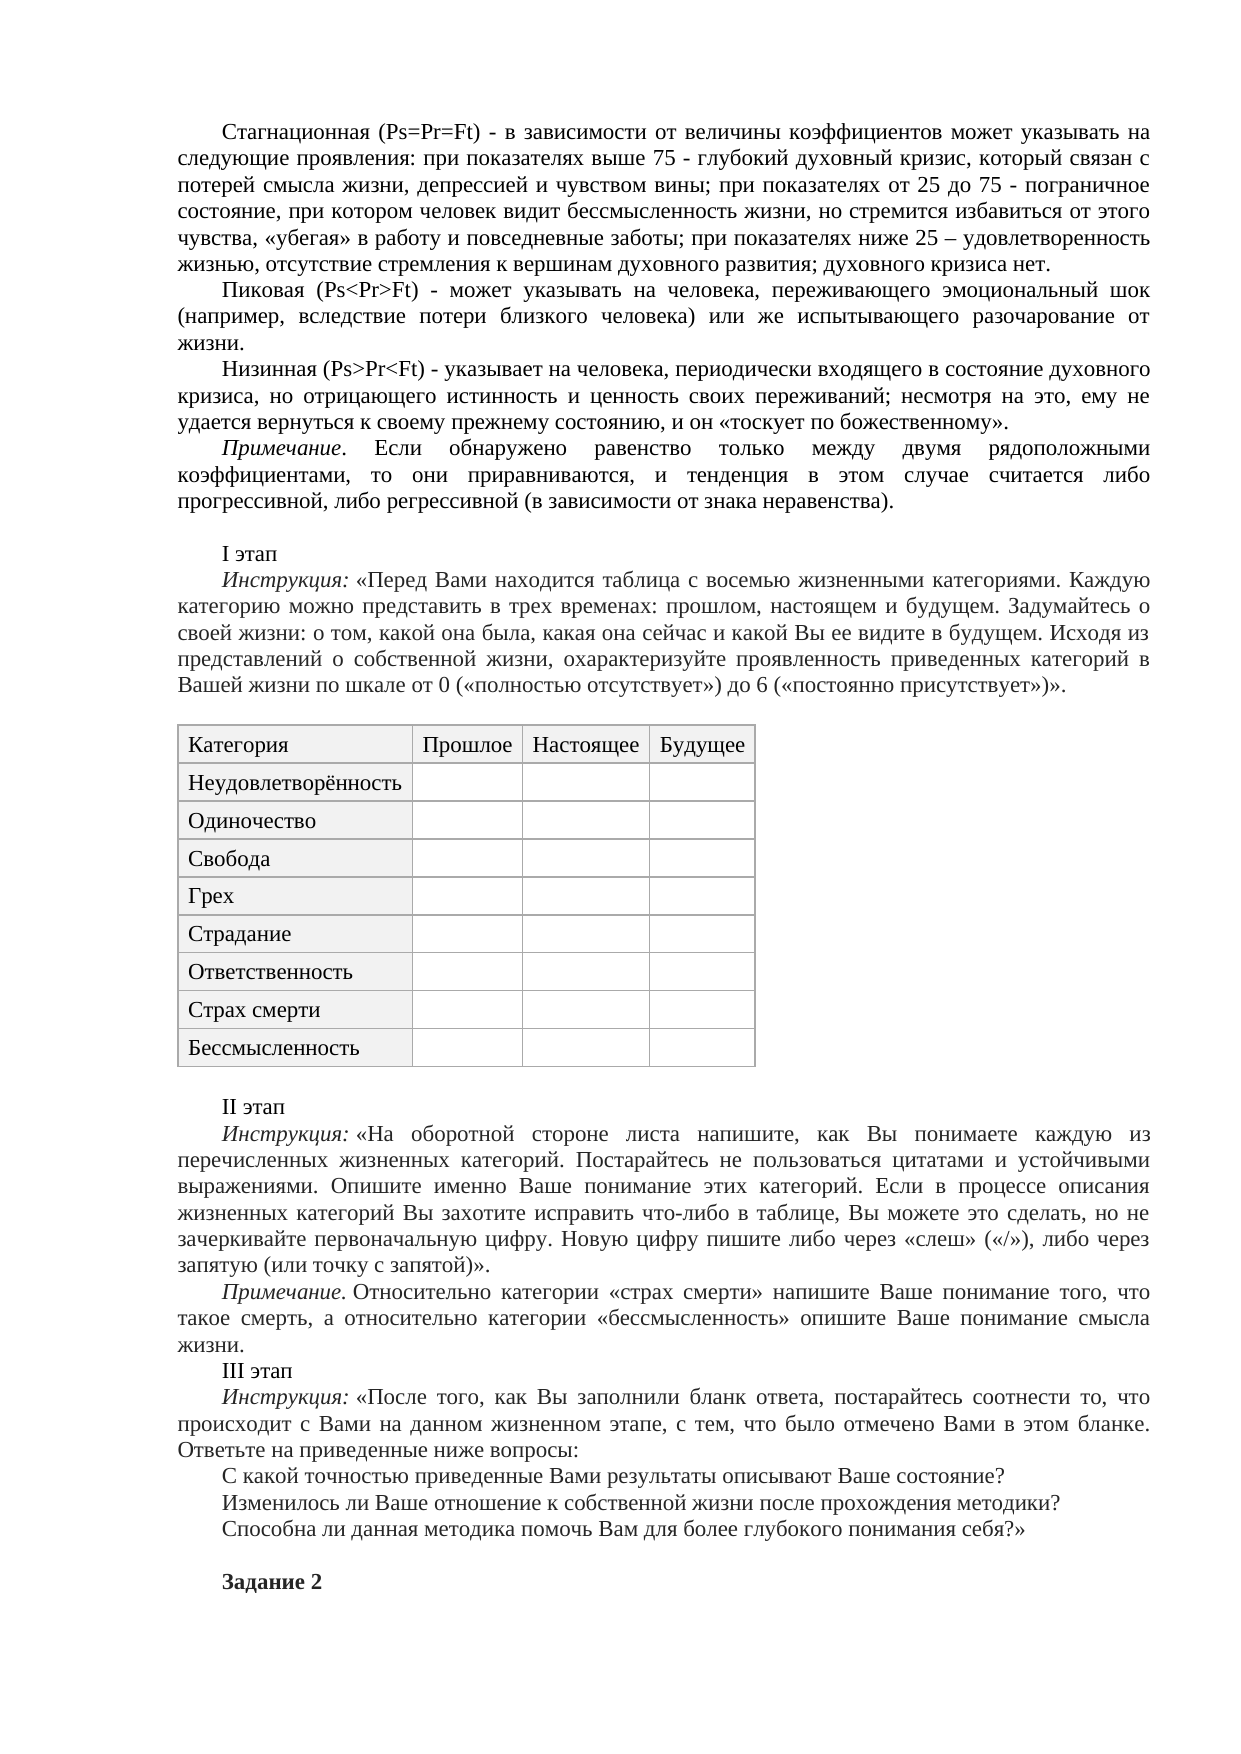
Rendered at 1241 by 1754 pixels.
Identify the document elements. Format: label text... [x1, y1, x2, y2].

table_cell [523, 991, 649, 1028]
table_cell [650, 802, 754, 838]
table_cell [413, 802, 522, 838]
table_cell Свобода [179, 840, 412, 876]
text Примечание. Относительно категории «страх смерти» напишите Ваше понимание того, что такое смерть, а относительно категории «бессмысленность» опишите Ваше понимание смысла жизни. [177, 1278, 1152, 1357]
text I этап [177, 540, 1152, 566]
table_cell [650, 916, 754, 952]
table_cell Страдание [179, 916, 412, 952]
table_cell [523, 840, 649, 876]
text Способна ли данная методика помочь Вам для более глубокого понимания себя?» [177, 1515, 1152, 1541]
table_cell [413, 840, 522, 876]
text Инструкция: «На оборотной стороне листа напишите, как Вы понимаете каждую из перечисленных жизненных категорий. Постарайтесь не пользоваться цитатами и устойчивыми выражениями. Опишите именно Ваше понимание этих категорий. Если в процессе описания жизненных категорий Вы захотите исправить что-либо в таблице, Вы можете это сделать, но не зачеркивайте первоначальную цифру. Новую цифру пишите либо через «слеш» («/»), либо через запятую (или точку с запятой)». [177, 1120, 1152, 1278]
table_cell [523, 878, 649, 914]
text II этап [177, 1093, 1152, 1120]
text С какой точностью приведенные Вами результаты описывают Ваше состояние? [177, 1462, 1152, 1489]
text Примечание. Если обнаружено равенство только между двумя рядоположными коэффициентами, то они приравниваются, и тенденция в этом случае считается либо прогрессивной, либо регрессивной (в зависимости от знака неравенства). [177, 434, 1152, 513]
table_cell Грех [179, 878, 412, 914]
table_cell [650, 764, 754, 800]
table_cell Ответственность [179, 953, 412, 990]
table_cell [413, 764, 522, 800]
text Низинная (Ps>Pr<Ft) - указывает на человека, периодически входящего в состояние духовного кризиса, но отрицающего истинность и ценность своих переживаний; несмотря на это, ему не удается вернуться к своему прежнему состоянию, и он «тоскует по божественному». [177, 355, 1152, 434]
text III этап [177, 1357, 1152, 1383]
table_cell [523, 802, 649, 838]
table_cell [523, 916, 649, 952]
table_header Прошлое [413, 726, 522, 762]
table_cell [523, 953, 649, 990]
text Инструкция: «После того, как Вы заполнили бланк ответа, постарайтесь соотнести то, что происходит с Вами на данном жизненном этапе, с тем, что было отмечено Вами в этом бланке. Ответьте на приведенные ниже вопросы: [177, 1383, 1152, 1462]
table_cell Бессмысленность [179, 1029, 412, 1066]
table_cell [413, 916, 522, 952]
text Задание 2 [177, 1568, 1152, 1594]
table_cell [650, 878, 754, 914]
table_cell [413, 953, 522, 990]
table_cell [413, 991, 522, 1028]
table_cell Неудовлетворённость [179, 764, 412, 800]
table_cell [523, 1029, 649, 1066]
text Изменилось ли Ваше отношение к собственной жизни после прохождения методики? [177, 1489, 1152, 1515]
table_cell [523, 764, 649, 800]
text Пиковая (Ps<Pr>Ft) - может указывать на человека, переживающего эмоциональный шок (например, вследствие потери близкого человека) или же испытывающего разочарование от жизни. [177, 276, 1152, 355]
text Инструкция: «Перед Вами находится таблица с восемью жизненными категориями. Каждую категорию можно представить в трех временах: прошлом, настоящем и будущем. Задумайтесь о своей жизни: о том, какой она была, какая она сейчас и какой Вы ее видите в будущем. Исходя из представлений о собственной жизни, охарактеризуйте проявленность приведенных категорий в Вашей жизни по шкале от 0 («полностью отсутствует») до 6 («постоянно присутствует»)». [177, 566, 1152, 698]
table_cell Страх смерти [179, 991, 412, 1028]
text Стагнационная (Ps=Pr=Ft) - в зависимости от величины коэффициентов может указывать на следующие проявления: при показателях выше 75 - глубокий духовный кризис, который связан с потерей смысла жизни, депрессией и чувством вины; при показателях от 25 до 75 - пограничное состояние, при котором человек видит бессмысленность жизни, но стремится избавиться от этого чувства, «убегая» в работу и повседневные заботы; при показателях ниже 25 – удовлетворенность жизнью, отсутствие стремления к вершинам духовного развития; духовного кризиса нет. [177, 118, 1152, 276]
table_cell [650, 991, 754, 1028]
table_header Настоящее [523, 726, 649, 762]
table_cell [413, 1029, 522, 1066]
table_cell Одиночество [179, 802, 412, 838]
table_header Категория [179, 726, 412, 762]
table_cell [413, 878, 522, 914]
table_cell [650, 953, 754, 990]
table_header Будущее [650, 726, 754, 762]
table_cell [650, 840, 754, 876]
table_cell [650, 1029, 754, 1066]
